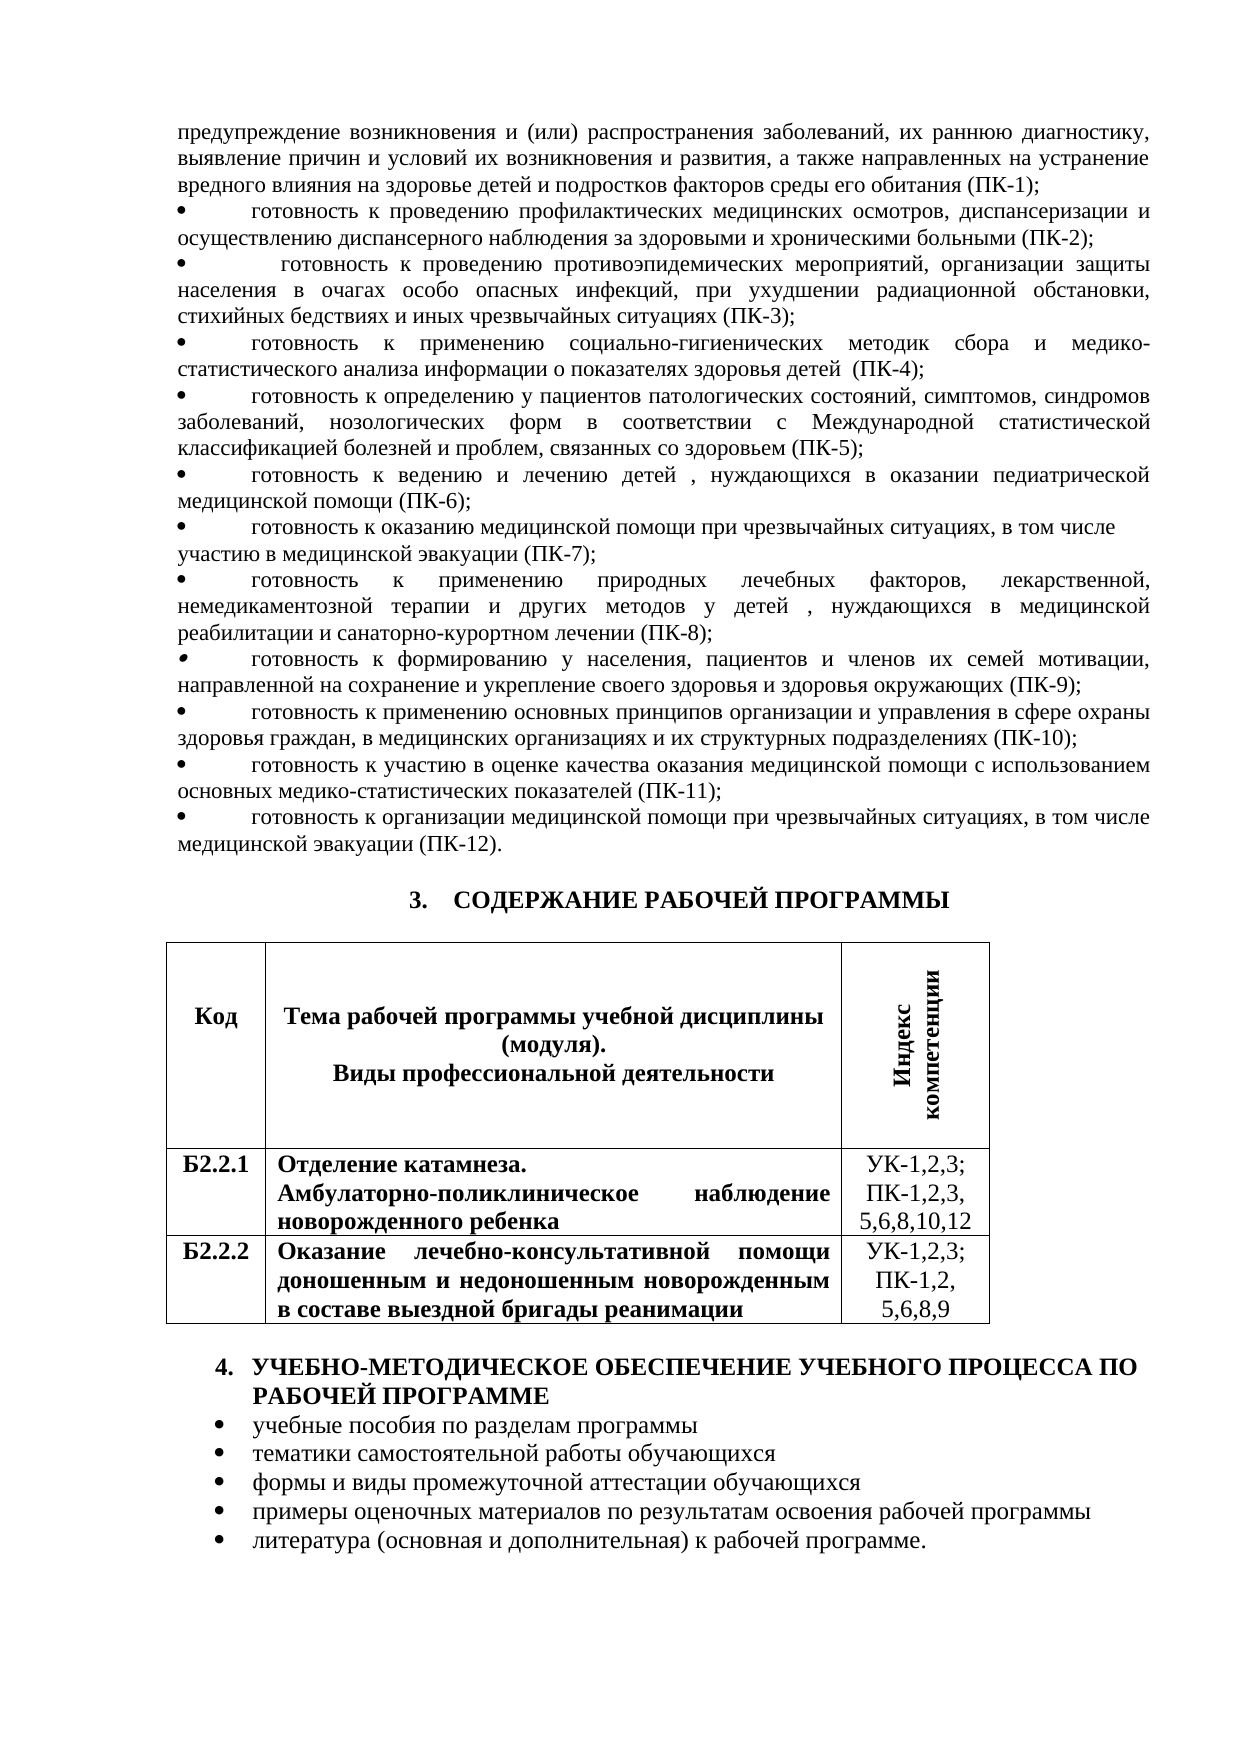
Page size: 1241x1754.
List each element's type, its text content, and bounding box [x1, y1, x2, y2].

list готовность к организации медицинской помощи при чрезвычайных ситуациях, в том числе медицинской эвакуации (ПК-12). [177, 803, 1152, 856]
table_header Код [167, 943, 265, 1148]
table_cell Б2.2.1 [167, 1149, 265, 1235]
table_header Тема рабочей программы учебной дисциплины (модуля). Виды профессиональной деятельности [266, 943, 841, 1148]
list готовность к ведению и лечению детей , нуждающихся в оказании педиатрической медицинской помощи (ПК-6); [177, 461, 1152, 513]
list литература (основная и дополнительная) к рабочей программе. [215, 1525, 1152, 1553]
table_cell Б2.2.2 [167, 1236, 265, 1322]
list готовность к определению у пациентов патологических состояний, симптомов, синдромов заболеваний, нозологических форм в соответствии с Международной статистической классификацией болезней и проблем, связанных со здоровьем (ПК-5); [177, 382, 1152, 461]
list готовность к проведению противоэпидемических мероприятий, организации защиты населения в очагах особо опасных инфекций, при ухудшении радиационной обстановки, стихийных бедствиях и иных чрезвычайных ситуациях (ПК-3); [177, 250, 1152, 329]
list СОДЕРЖАНИЕ РАБОЧЕЙ ПРОГРАММЫ [192, 885, 1152, 913]
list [177, 118, 1152, 197]
list примеры оценочных материалов по результатам освоения рабочей программы [215, 1496, 1152, 1525]
list готовность к участию в оценке качества оказания медицинской помощи с использованием основных медико-статистических показателей (ПК-11); [177, 751, 1152, 803]
table_cell УК-1,2,3; ПК-1,2, 5,6,8,9 [842, 1236, 989, 1322]
list готовность к формированию у населения, пациентов и членов их семей мотивации, направленной на сохранение и укрепление своего здоровья и здоровья окружающих (ПК-9); [177, 645, 1152, 698]
table_cell Отделение катамнеза. Амбулаторно-поликлиническое наблюдение новорожденного ребенка [266, 1149, 841, 1235]
table_cell УК-1,2,3; ПК-1,2,3, 5,6,8,10,12 [842, 1149, 989, 1235]
list формы и виды промежуточной аттестации обучающихся [215, 1467, 1152, 1496]
list УЧЕБНО-МЕТОДИЧЕСКОЕ ОБЕСПЕЧЕНИЕ УЧЕБНОГО ПРОЦЕССА ПО РАБОЧЕЙ ПРОГРАММЕ [215, 1352, 1152, 1410]
list готовность к применению социально-гигиенических методик сбора и медико-статистического анализа информации о показателях здоровья детей (ПК-4); [177, 329, 1152, 382]
list учебные пособия по разделам программы [215, 1410, 1152, 1438]
list готовность к применению природных лечебных факторов, лекарственной, немедикаментозной терапии и других методов у детей , нуждающихся в медицинской реабилитации и санаторно-курортном лечении (ПК-8); [177, 566, 1152, 645]
table_cell Оказание лечебно-консультативной помощи доношенным и недоношенным новорожденным в составе выездной бригады реанимации [266, 1236, 841, 1322]
list тематики самостоятельной работы обучающихся [215, 1438, 1152, 1467]
list готовность к проведению профилактических медицинских осмотров, диспансеризации и осуществлению диспансерного наблюдения за здоровыми и хроническими больными (ПК-2); [177, 197, 1152, 250]
list готовность к оказанию медицинской помощи при чрезвычайных ситуациях, в том числе участию в медицинской эвакуации (ПК-7); [177, 513, 1152, 566]
list готовность к применению основных принципов организации и управления в сфере охраны здоровья граждан, в медицинских организациях и их структурных подразделениях (ПК-10); [177, 698, 1152, 751]
table_header Индекс компетенции [842, 943, 989, 1148]
